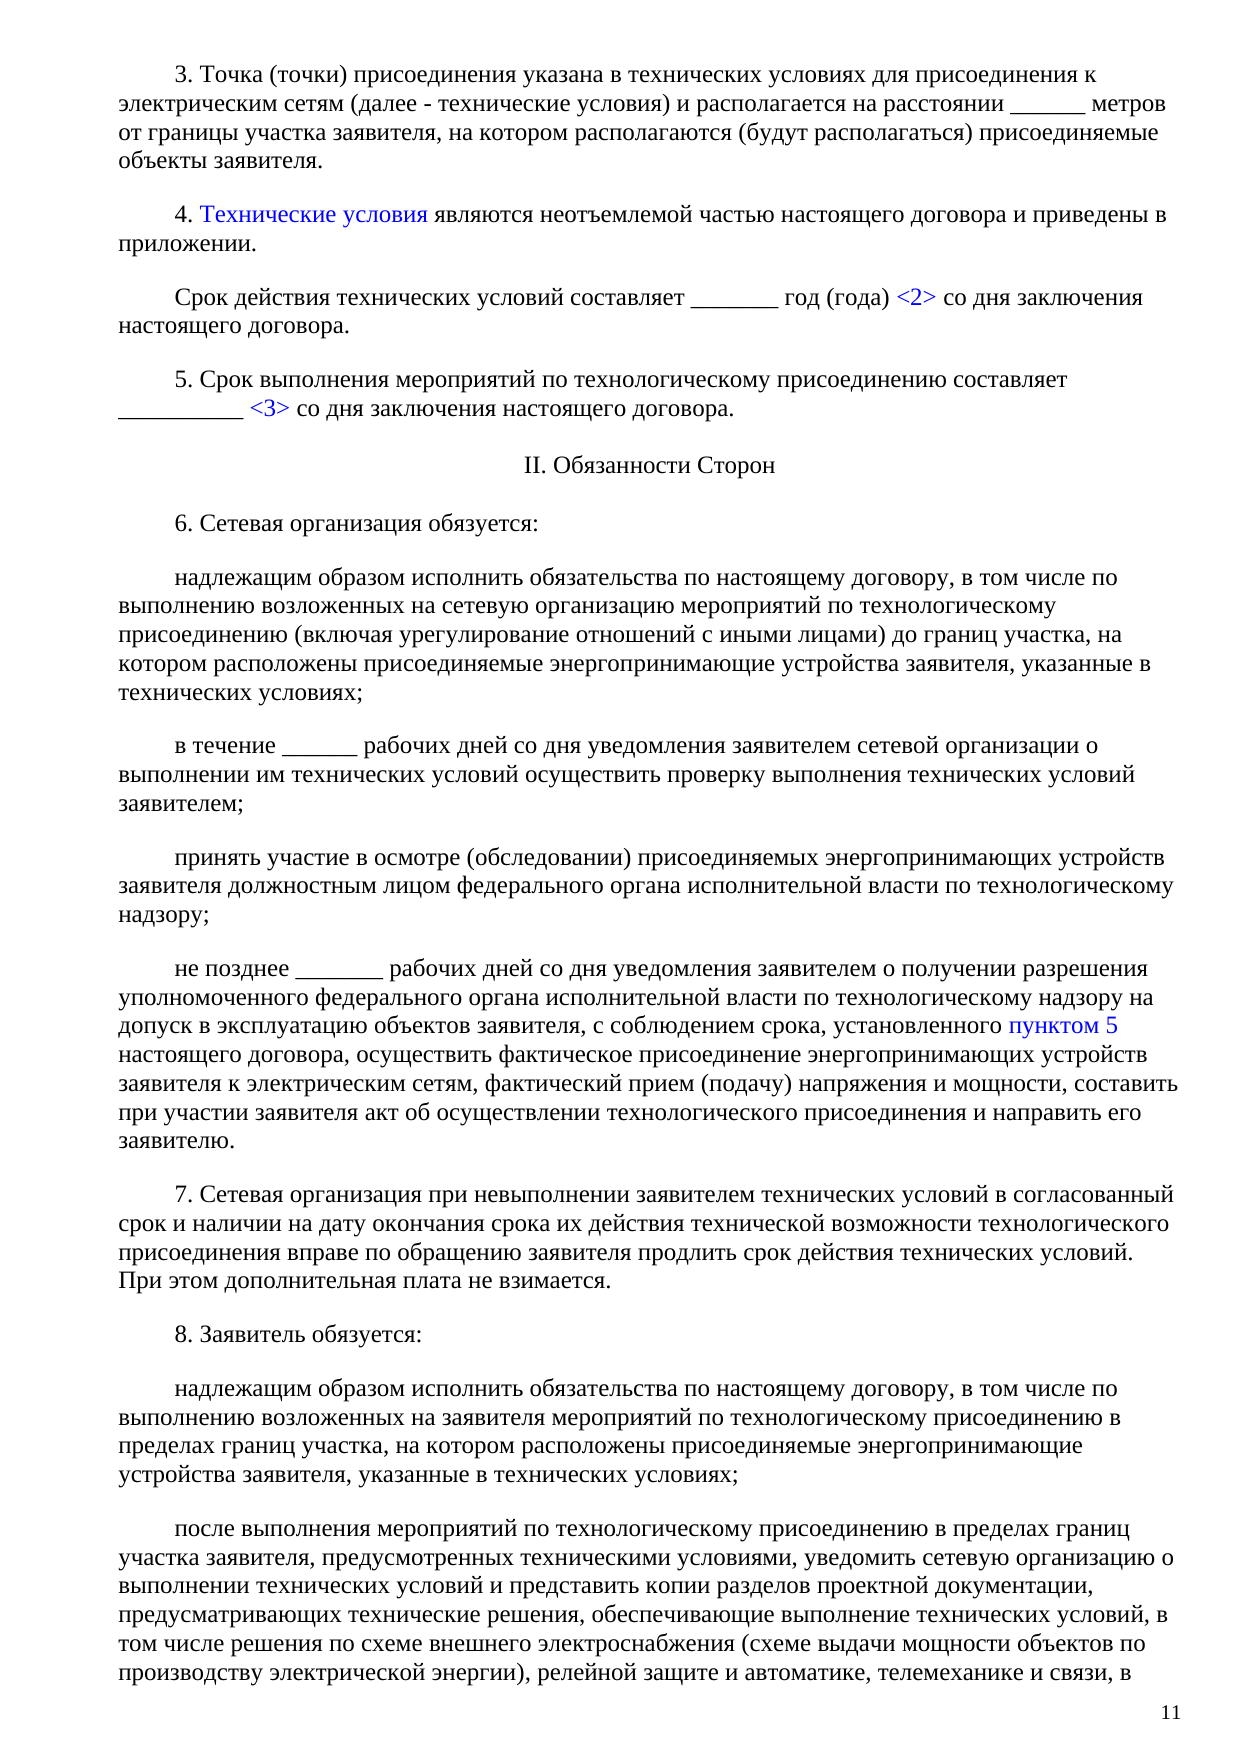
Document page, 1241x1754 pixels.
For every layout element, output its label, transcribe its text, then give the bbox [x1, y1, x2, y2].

text 3. Точка (точки) присоединения указана в технических условиях для присоединения к электрическим сетям (далее - технические условия) и располагается на расстоянии ______ метров от границы участка заявителя, на котором располагаются (будут располагаться) присоединяемые объекты заявителя. [118, 59, 1181, 174]
text 4. Технические условия являются неотъемлемой частью настоящего договора и приведены в приложении. [118, 199, 1181, 257]
text 6. Сетевая организация обязуется: [118, 508, 1181, 537]
text надлежащим образом исполнить обязательства по настоящему договору, в том числе по выполнению возложенных на заявителя мероприятий по технологическому присоединению в пределах границ участка, на котором расположены присоединяемые энергопринимающие устройства заявителя, указанные в технических условиях; [118, 1373, 1181, 1488]
text в течение ______ рабочих дней со дня уведомления заявителем сетевой организации о выполнении им технических условий осуществить проверку выполнения технических условий заявителем; [118, 730, 1181, 817]
text II. Обязанности Сторон [118, 450, 1181, 479]
text 5. Срок выполнения мероприятий по технологическому присоединению составляет __________ <3> со дня заключения настоящего договора. [118, 364, 1181, 422]
text не позднее _______ рабочих дней со дня уведомления заявителем о получении разрешения уполномоченного федерального органа исполнительной власти по технологическому надзору на допуск в эксплуатацию объектов заявителя, с соблюдением срока, установленного пунктом 5 настоящего договора, осуществить фактическое присоединение энергопринимающих устройств заявителя к электрическим сетям, фактический прием (подачу) напряжения и мощности, составить при участии заявителя акт об осуществлении технологического присоединения и направить его заявителю. [118, 953, 1181, 1154]
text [118, 1513, 1181, 1685]
text принять участие в осмотре (обследовании) присоединяемых энергопринимающих устройств заявителя должностным лицом федерального органа исполнительной власти по технологическому надзору; [118, 842, 1181, 928]
text Срок действия технических условий составляет _______ год (года) <2> со дня заключения настоящего договора. [118, 282, 1181, 339]
text 7. Сетевая организация при невыполнении заявителем технических условий в согласованный срок и наличии на дату окончания срока их действия технической возможности технологического присоединения вправе по обращению заявителя продлить срок действия технических условий. При этом дополнительная плата не взимается. [118, 1179, 1181, 1294]
text 8. Заявитель обязуется: [118, 1319, 1181, 1348]
text надлежащим образом исполнить обязательства по настоящему договору, в том числе по выполнению возложенных на сетевую организацию мероприятий по технологическому присоединению (включая урегулирование отношений с иными лицами) до границ участка, на котором расположены присоединяемые энергопринимающие устройства заявителя, указанные в технических условиях; [118, 562, 1181, 705]
